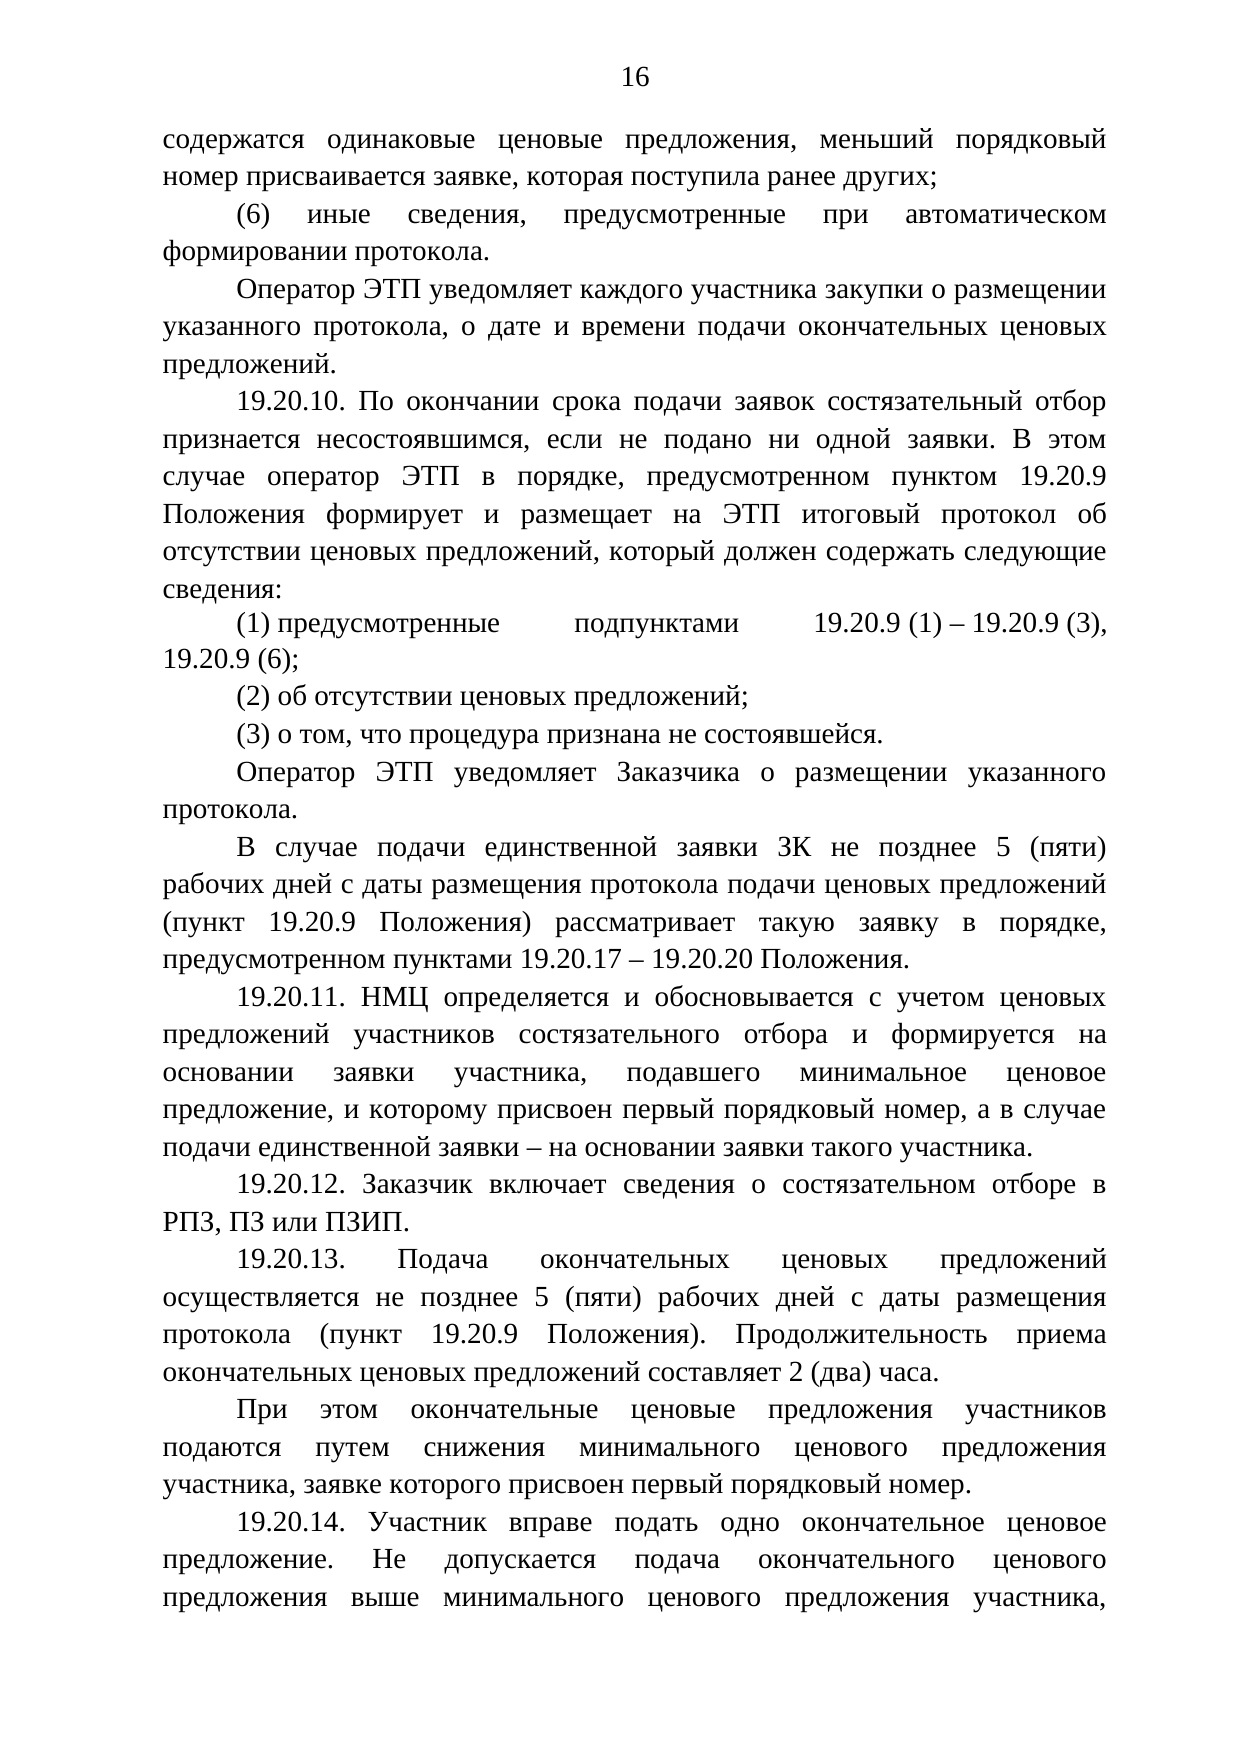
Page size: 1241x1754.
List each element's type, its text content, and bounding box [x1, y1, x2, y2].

list В случае подачи единственной заявки ЗК не позднее 5 (пяти) рабочих дней с даты размещения протокола подачи ценовых предложений (пункт 19.20.9 Положения) рассматривает такую заявку в порядке, предусмотренном пунктами 19.20.17 – 19.20.20 Положения. [162, 826, 1107, 976]
list (2) об отсутствии ценовых предложений; [162, 678, 1107, 711]
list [162, 118, 1107, 193]
list (1) предусмотренные подпунктами 19.20.9 (1) – 19.20.9 (3), 19.20.9 (6); [162, 606, 1107, 675]
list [162, 1501, 1107, 1614]
list 19.20.11. НМЦ определяется и обосновывается с учетом ценовых предложений участников состязательного отбора и формируется на основании заявки участника, подавшего минимальное ценовое предложение, и которому присвоен первый порядковый номер, а в случае подачи единственной заявки – на основании заявки такого участника. [162, 976, 1107, 1164]
list 19.20.13. Подача окончательных ценовых предложений осуществляется не позднее 5 (пяти) рабочих дней с даты размещения протокола (пункт 19.20.9 Положения). Продолжительность приема окончательных ценовых предложений составляет 2 (два) часа. [162, 1239, 1107, 1389]
list 19.20.12. Заказчик включает сведения о состязательном отборе в РПЗ, ПЗ или ПЗИП. [162, 1164, 1107, 1239]
list 19.20.10. По окончании срока подачи заявок состязательный отбор признается несостоявшимся, если не подано ни одной заявки. В этом случае оператор ЭТП в порядке, предусмотренном пунктом 19.20.9 Положения формирует и размещает на ЭТП итоговый протокол об отсутствии ценовых предложений, который должен содержать следующие сведения: [162, 381, 1107, 606]
list Оператор ЭТП уведомляет Заказчика о размещении указанного протокола. [162, 751, 1107, 826]
list (6) иные сведения, предусмотренные при автоматическом формировании протокола. [162, 193, 1107, 268]
list При этом окончательные ценовые предложения участников подаются путем снижения минимального ценового предложения участника, заявке которого присвоен первый порядковый номер. [162, 1389, 1107, 1501]
list (3) о том, что процедура признана не состоявшейся. [162, 714, 1107, 751]
list Оператор ЭТП уведомляет каждого участника закупки о размещении указанного протокола, о дате и времени подачи окончательных ценовых предложений. [162, 268, 1107, 381]
